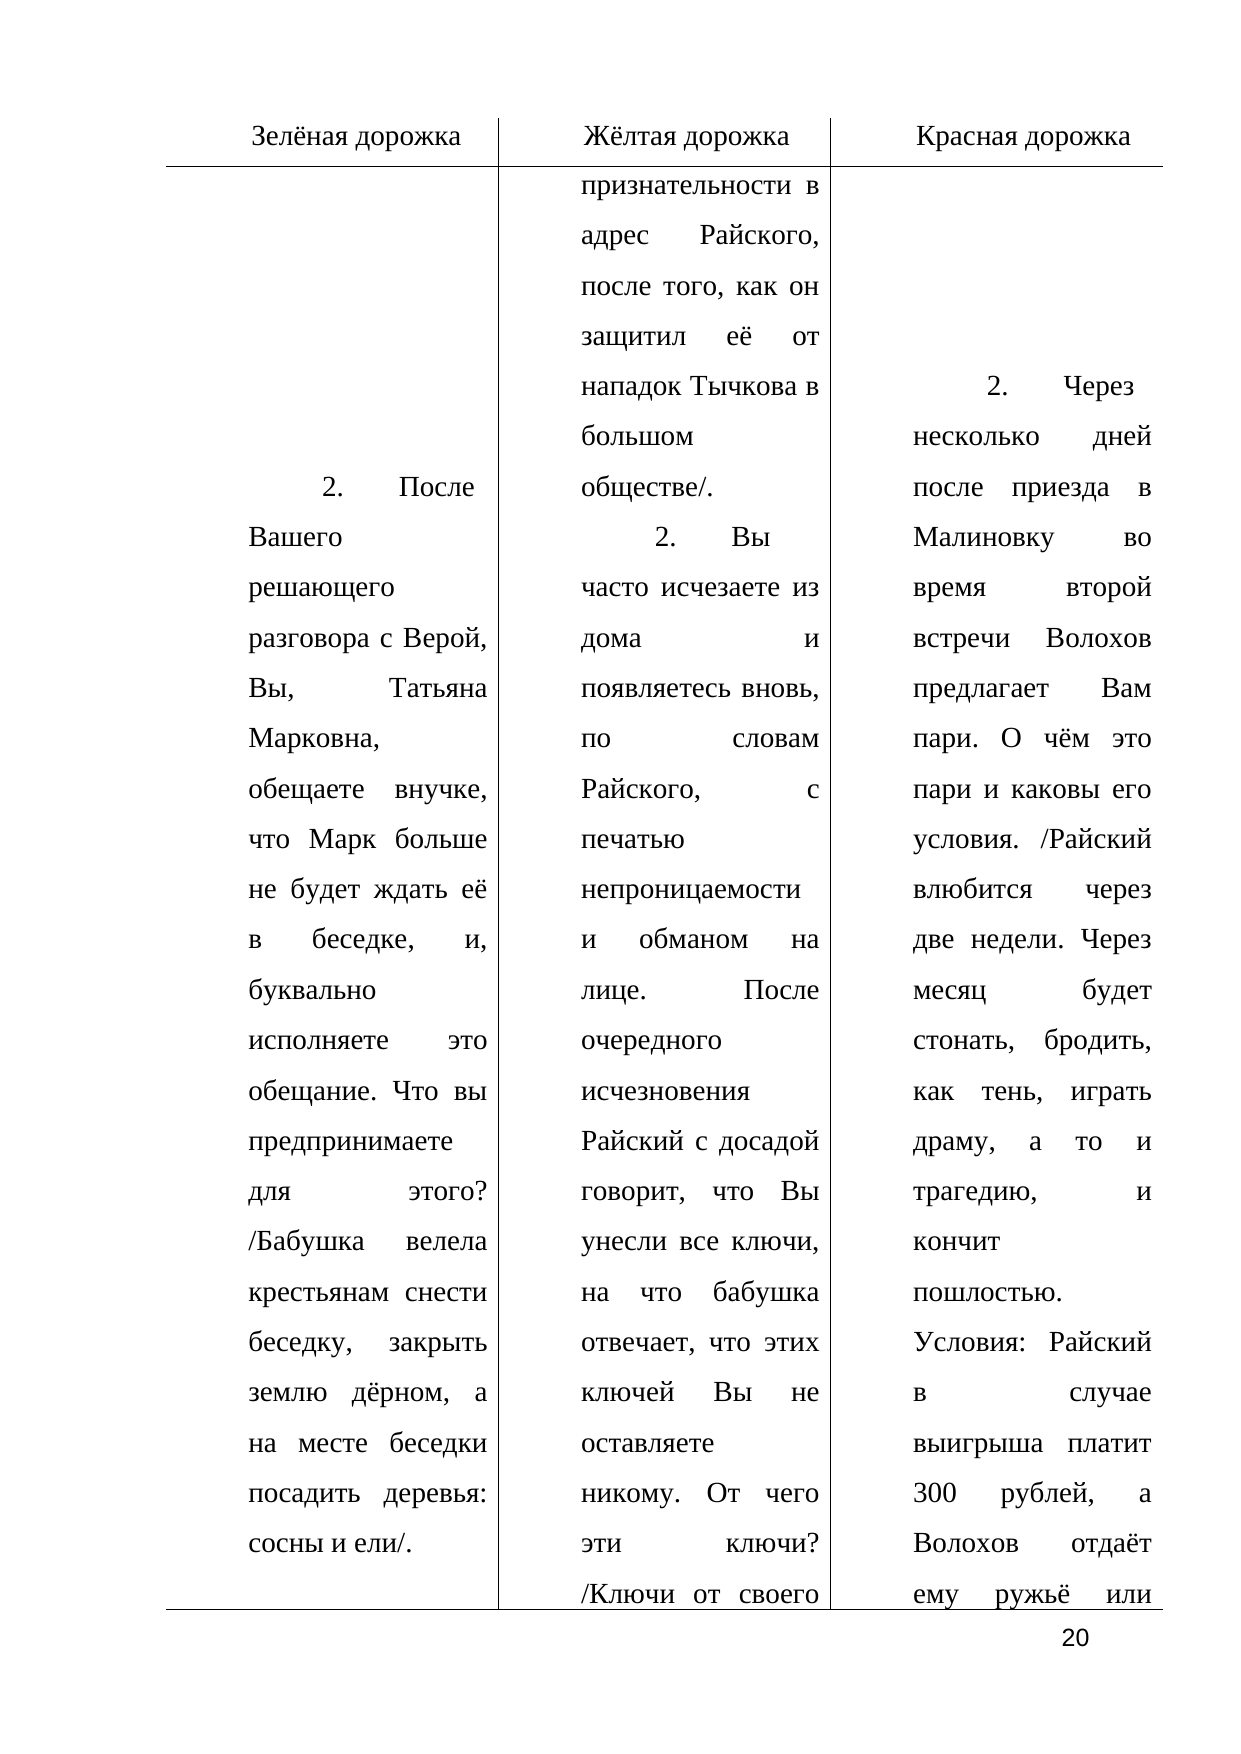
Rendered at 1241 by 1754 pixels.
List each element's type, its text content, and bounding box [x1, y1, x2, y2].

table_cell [499, 167, 830, 1609]
table_header Зелёная дорожка [166, 118, 498, 166]
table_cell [166, 167, 498, 1609]
table_header Красная дорожка [831, 118, 1163, 166]
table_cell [831, 167, 1163, 1609]
table_header Жёлтая дорожка [499, 118, 830, 166]
